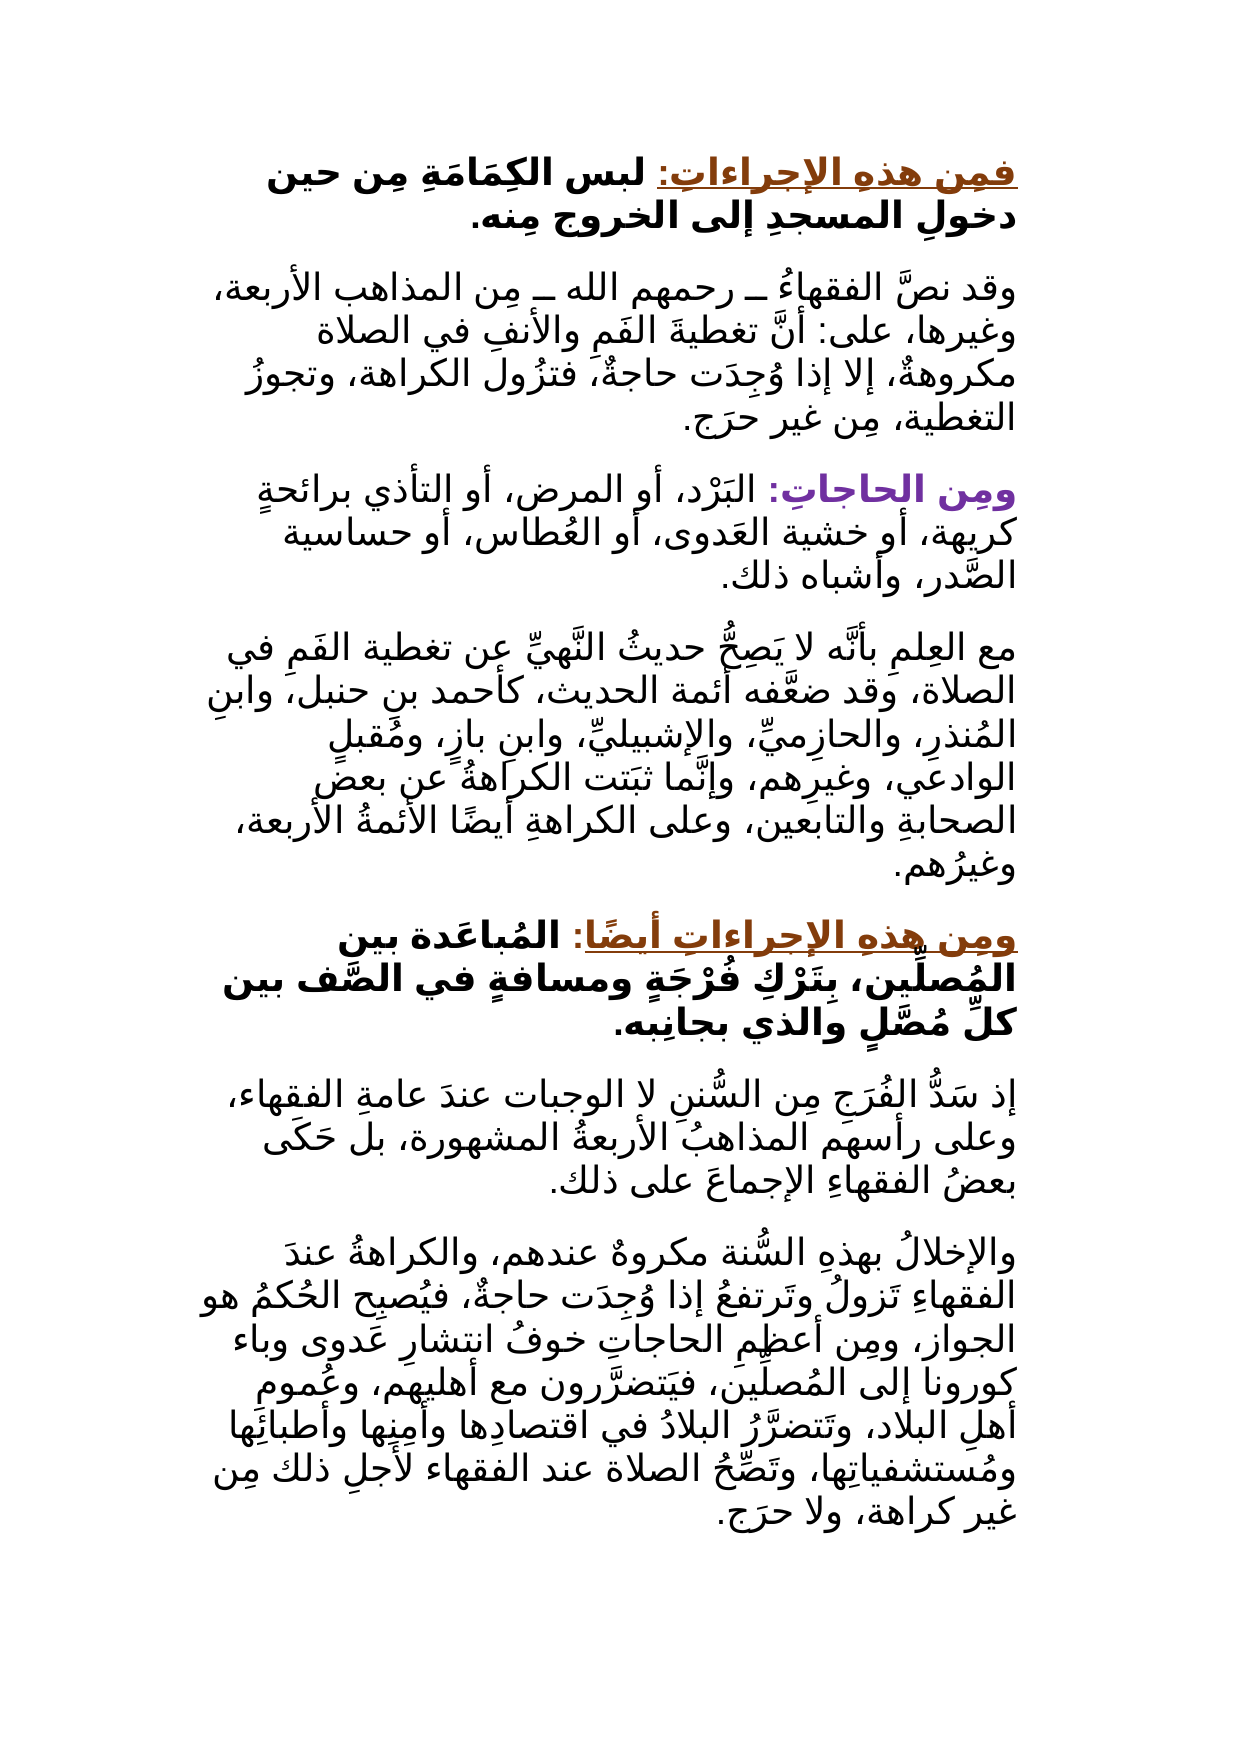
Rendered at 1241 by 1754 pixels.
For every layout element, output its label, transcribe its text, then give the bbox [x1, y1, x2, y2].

text ومِن هذهِ الإجراءاتِ أيضًا: المُباعَدة بين المُصلِّين، بِتَرْكِ فُرْجَةٍ ومسافةٍ في الصَّف بين كلِّ مُصَّلٍ والذي بجانِبه. [187, 913, 1017, 1043]
text ومِن الحاجاتِ: البَرْد، أو المرض، أو التأذي برائحةٍ كريهة، أو خشية العَدوى، أو العُطاس، أو حساسية الصَّدر، وأشباه ذلك. [187, 467, 1017, 596]
text فمِن هذهِ الإجراءاتِ: لبس الكِمَامَةِ مِن حين دخولِ المسجدِ إلى الخروج مِنه. [187, 150, 1017, 236]
text مع العِلمِ بأنَّه لا يَصِحُّ حديثُ النَّهيِّ عن تغطية الفَمِ في الصلاة، وقد ضعَّفه أئمة الحديث، كأحمد بنِ حنبل، وابنِ المُنذرِ، والحازِميِّ، والإشبيليِّ، وابنِ بازٍ، ومُقبلٍ الوادعي، وغيرِهم، وإنَّما ثبَتت الكراهةُ عن بعض الصحابةِ والتابعين، وعلى الكراهةِ أيضًا الأئمةُ الأربعة، وغيرُهم. [187, 626, 1017, 884]
text إذ سَدُّ الفُرَجِ مِن السُّننِ لا الوجبات عندَ عامةِ الفقهاء، وعلى رأسهم المذاهبُ الأربعةُ المشهورة، بل حَكَى بعضُ الفقهاءِ الإجماعَ على ذلك. [187, 1072, 1017, 1201]
text وقد نصَّ الفقهاءُ ــ رحمهم الله ــ مِن المذاهب الأربعة، وغيرها، على: أنَّ تغطيةَ الفَمِ والأنفِ في الصلاة مكروهةٌ، إلا إذا وُجِدَت حاجةٌ، فتزُول الكراهة، وتجوزُ التغطية، مِن غير حرَج. [187, 265, 1017, 438]
text والإخلالُ بهذهِ السُّنة مكروهٌ عندهم، والكراهةُ عندَ الفقهاءِ تَزولُ وتَرتفعُ إذا وُجِدَت حاجةٌ، فيُصبِح الحُكمُ هو الجواز، ومِن أعظمِ الحاجاتِ خوفُ انتشارِ عَدوى وباء كورونا إلى المُصلِّين، فيَتضرَّرون مع أهليهم، وعُمومِ أهلِ البلاد، وتَتضرَّرُ البلادُ في اقتصادِها وأمِنِها وأطبائِها ومُستشفياتِها، وتَصِّحُ الصلاة عند الفقهاء لأجلِ ذلك مِن غير كراهة، ولا حرَج. [187, 1231, 1017, 1532]
